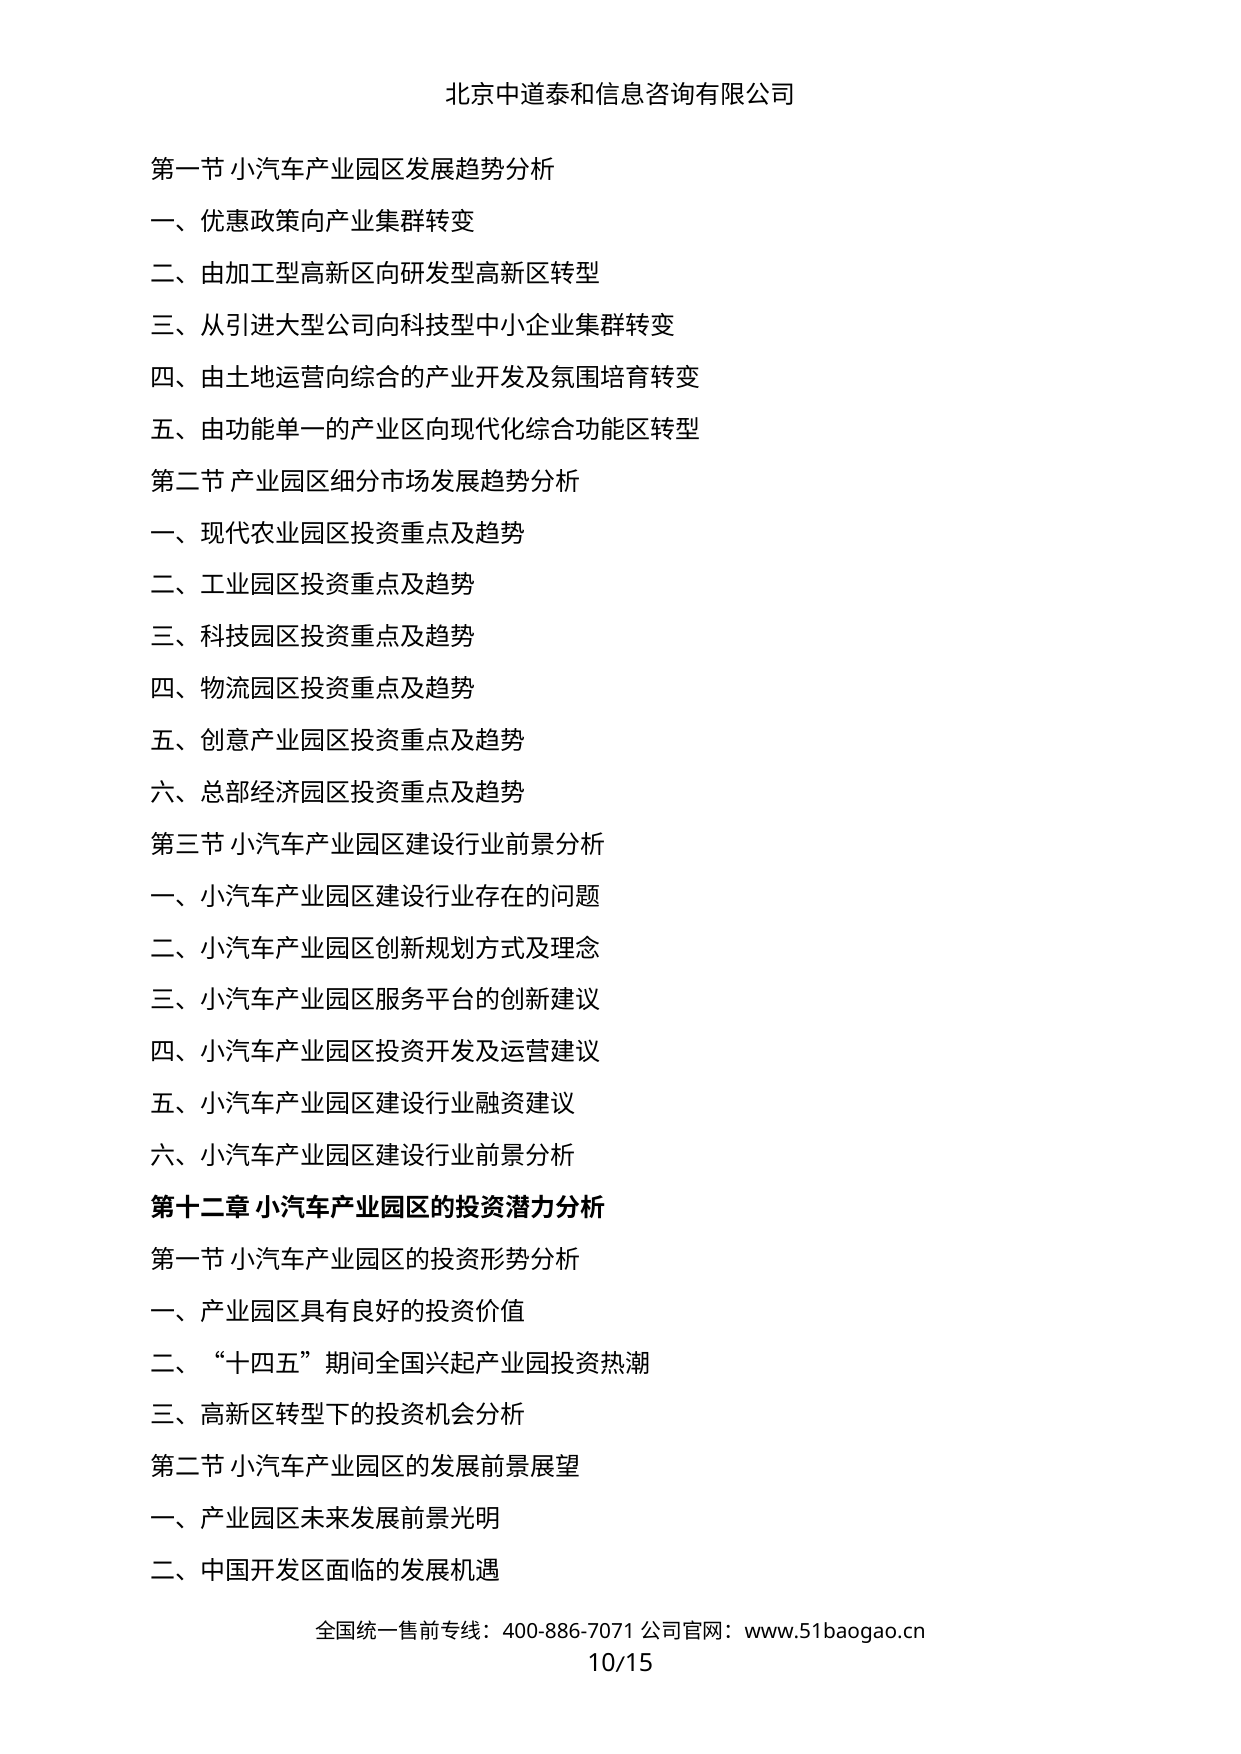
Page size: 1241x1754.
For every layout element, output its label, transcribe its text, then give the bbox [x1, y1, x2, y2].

text 五、小汽车产业园区建设行业融资建议 [150, 1084, 1090, 1120]
text 六、总部经济园区投资重点及趋势 [150, 772, 1090, 809]
text 第二节 小汽车产业园区的发展前景展望 [150, 1447, 1090, 1483]
text 第三节 小汽车产业园区建设行业前景分析 [150, 824, 1090, 861]
text 五、创意产业园区投资重点及趋势 [150, 721, 1090, 757]
text 一、优惠政策向产业集群转变 [150, 202, 1090, 238]
text 二、工业园区投资重点及趋势 [150, 565, 1090, 601]
text 二、小汽车产业园区创新规划方式及理念 [150, 928, 1090, 964]
text 第二节 产业园区细分市场发展趋势分析 [150, 461, 1090, 497]
text 三、高新区转型下的投资机会分析 [150, 1395, 1090, 1431]
text 一、产业园区未来发展前景光明 [150, 1499, 1090, 1535]
text 第一节 小汽车产业园区发展趋势分析 [150, 150, 1090, 186]
text 四、由土地运营向综合的产业开发及氛围培育转变 [150, 357, 1090, 394]
text 三、从引进大型公司向科技型中小企业集群转变 [150, 306, 1090, 342]
text 一、产业园区具有良好的投资价值 [150, 1291, 1090, 1327]
text 三、小汽车产业园区服务平台的创新建议 [150, 980, 1090, 1016]
text 第一节 小汽车产业园区的投资形势分析 [150, 1239, 1090, 1276]
text 二、由加工型高新区向研发型高新区转型 [150, 254, 1090, 290]
text 二、“十四五”期间全国兴起产业园投资热潮 [150, 1343, 1090, 1379]
text 四、小汽车产业园区投资开发及运营建议 [150, 1032, 1090, 1068]
text 五、由功能单一的产业区向现代化综合功能区转型 [150, 409, 1090, 446]
text 六、小汽车产业园区建设行业前景分析 [150, 1136, 1090, 1172]
text 一、小汽车产业园区建设行业存在的问题 [150, 876, 1090, 912]
text 二、中国开发区面临的发展机遇 [150, 1551, 1090, 1587]
text 四、物流园区投资重点及趋势 [150, 669, 1090, 705]
text 一、现代农业园区投资重点及趋势 [150, 513, 1090, 549]
text 三、科技园区投资重点及趋势 [150, 617, 1090, 653]
text 第十二章 小汽车产业园区的投资潜力分析 [150, 1187, 1090, 1224]
